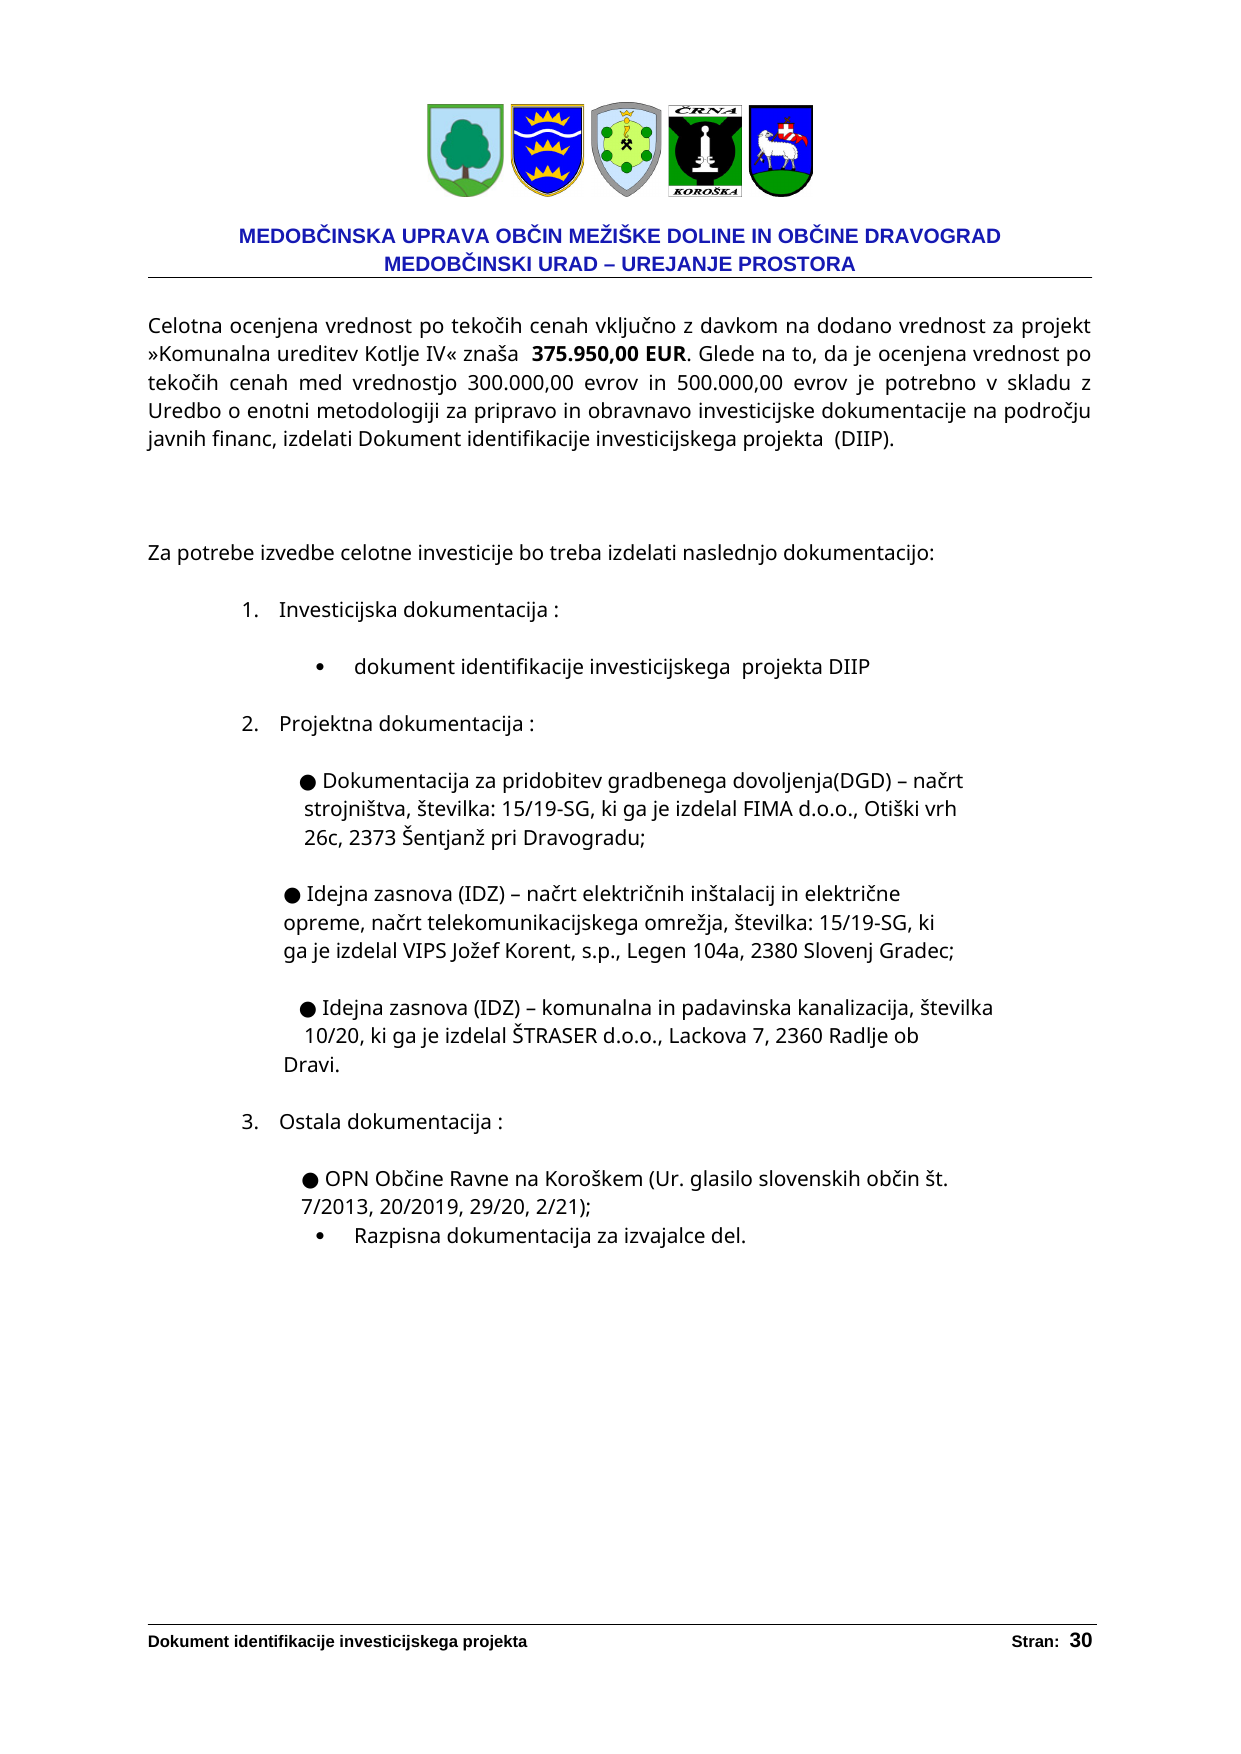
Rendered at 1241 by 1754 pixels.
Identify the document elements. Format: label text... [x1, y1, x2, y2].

text Dravi. [148, 1050, 1092, 1078]
picture [510, 104, 585, 197]
list dokument identifikacije investicijskega projekta DIIP [316, 652, 1092, 680]
picture [591, 102, 662, 197]
list Investicijska dokumentacija : [241, 595, 1092, 623]
text Za potrebe izvedbe celotne investicije bo treba izdelati naslednjo dokumentacijo: [148, 538, 1092, 567]
list Ostala dokumentacija : [241, 1107, 1092, 1135]
text Celotna ocenjena vrednost po tekočih cenah vključno z davkom na dodano vrednost za projekt »Komunalna ureditev Kotlje IV« znaša 375.950,00 EUR. Glede na to, da je ocenjena vrednost po tekočih cenah med vrednostjo 300.000,00 evrov in 500.000,00 evrov je potrebno v skladu z Uredbo o enotni metodologiji za pripravo in obravnavo investicijske dokumentacije na področju javnih financ, izdelati Dokument identifikacije investicijskega projekta (DIIP). [148, 311, 1092, 453]
text ● Dokumentacija za pridobitev gradbenega dovoljenja(DGD) – načrt [223, 766, 1092, 794]
list Projektna dokumentacija : [241, 709, 1092, 737]
text strojništva, številka: 15/19-SG, ki ga je izdelal FIMA d.o.o., Otiški vrh [223, 794, 1092, 823]
picture [748, 105, 813, 197]
text ga je izdelal VIPS Jožef Korent, s.p., Legen 104a, 2380 Slovenj Gradec; [148, 936, 1092, 965]
text 7/2013, 20/2019, 29/20, 2/21); [241, 1192, 1092, 1221]
text 26c, 2373 Šentjanž pri Dravogradu; [223, 823, 1092, 851]
text opreme, načrt telekomunikacijskega omrežja, številka: 15/19-SG, ki [148, 908, 1092, 936]
text ● Idejna zasnova (IDZ) – komunalna in padavinska kanalizacija, številka [223, 993, 1092, 1022]
text ● OPN Občine Ravne na Koroškem (Ur. glasilo slovenskih občin št. [241, 1164, 1092, 1192]
list Razpisna dokumentacija za izvajalce del. [316, 1221, 1092, 1249]
picture [668, 105, 742, 197]
text 10/20, ki ga je izdelal ŠTRASER d.o.o., Lackova 7, 2360 Radlje ob [223, 1022, 1092, 1050]
picture [427, 104, 504, 197]
text ● Idejna zasnova (IDZ) – načrt električnih inštalacij in električne [148, 879, 1092, 908]
